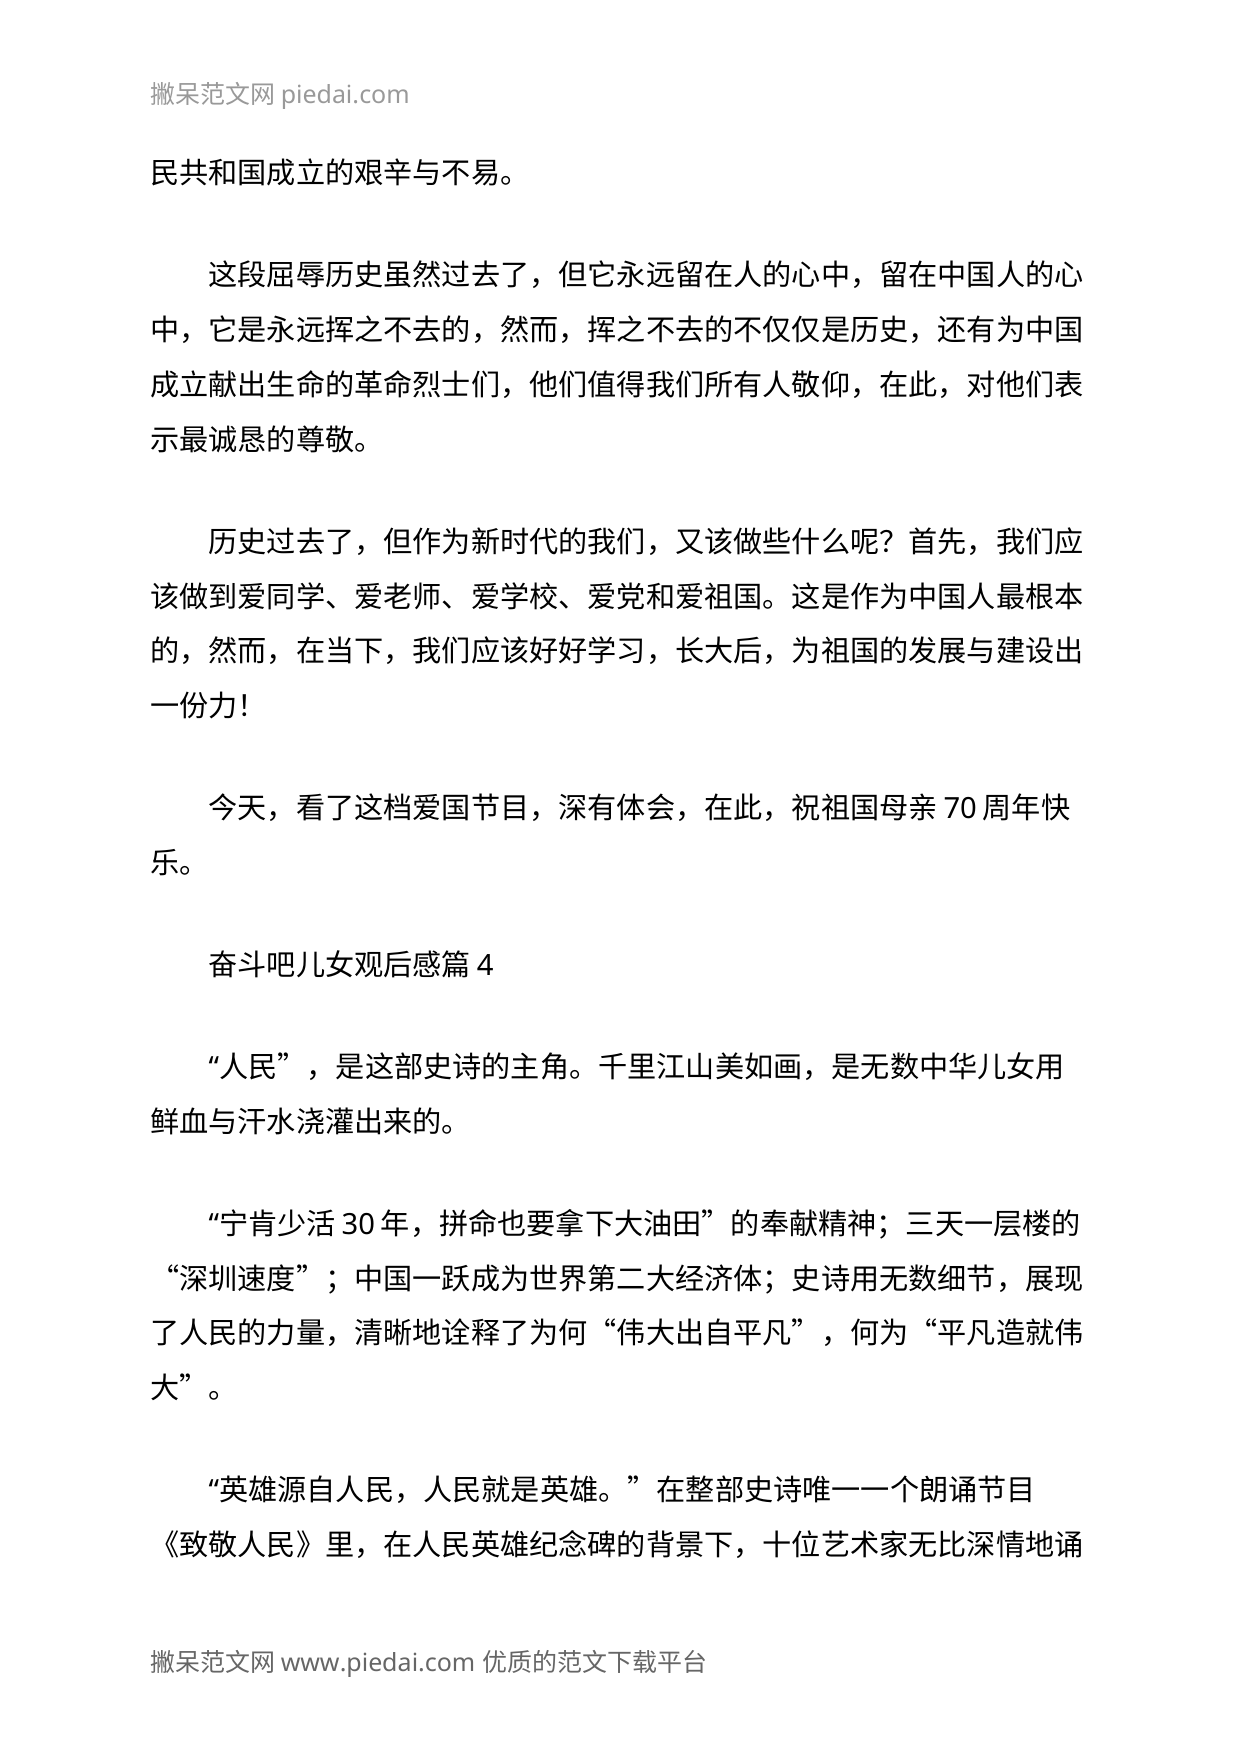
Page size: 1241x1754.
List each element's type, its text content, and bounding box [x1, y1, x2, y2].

text “人民”，是这部史诗的主角。千里江山美如画，是无数中华儿女用鲜血与汗水浇灌出来的。 [150, 1043, 1090, 1141]
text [150, 150, 1090, 192]
text “宁肯少活30年，拼命也要拿下大油田”的奉献精神；三天一层楼的“深圳速度”；中国一跃成为世界第二大经济体；史诗用无数细节，展现了人民的力量，清晰地诠释了为何“伟大出自平凡”，何为“平凡造就伟大”。 [150, 1200, 1090, 1407]
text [150, 1467, 1090, 1564]
text 这段屈辱历史虽然过去了，但它永远留在人的心中，留在中国人的心中，它是永远挥之不去的，然而，挥之不去的不仅仅是历史，还有为中国成立献出生命的革命烈士们，他们值得我们所有人敬仰，在此，对他们表示最诚恳的尊敬。 [150, 252, 1090, 459]
text 历史过去了，但作为新时代的我们，又该做些什么呢？首先，我们应该做到爱同学、爱老师、爱学校、爱党和爱祖国。这是作为中国人最根本的，然而，在当下，我们应该好好学习，长大后，为祖国的发展与建设出一份力！ [150, 518, 1090, 725]
text 奋斗吧儿女观后感篇4 [150, 941, 1090, 984]
text 今天，看了这档爱国节目，深有体会，在此，祝祖国母亲70周年快乐。 [150, 785, 1090, 882]
